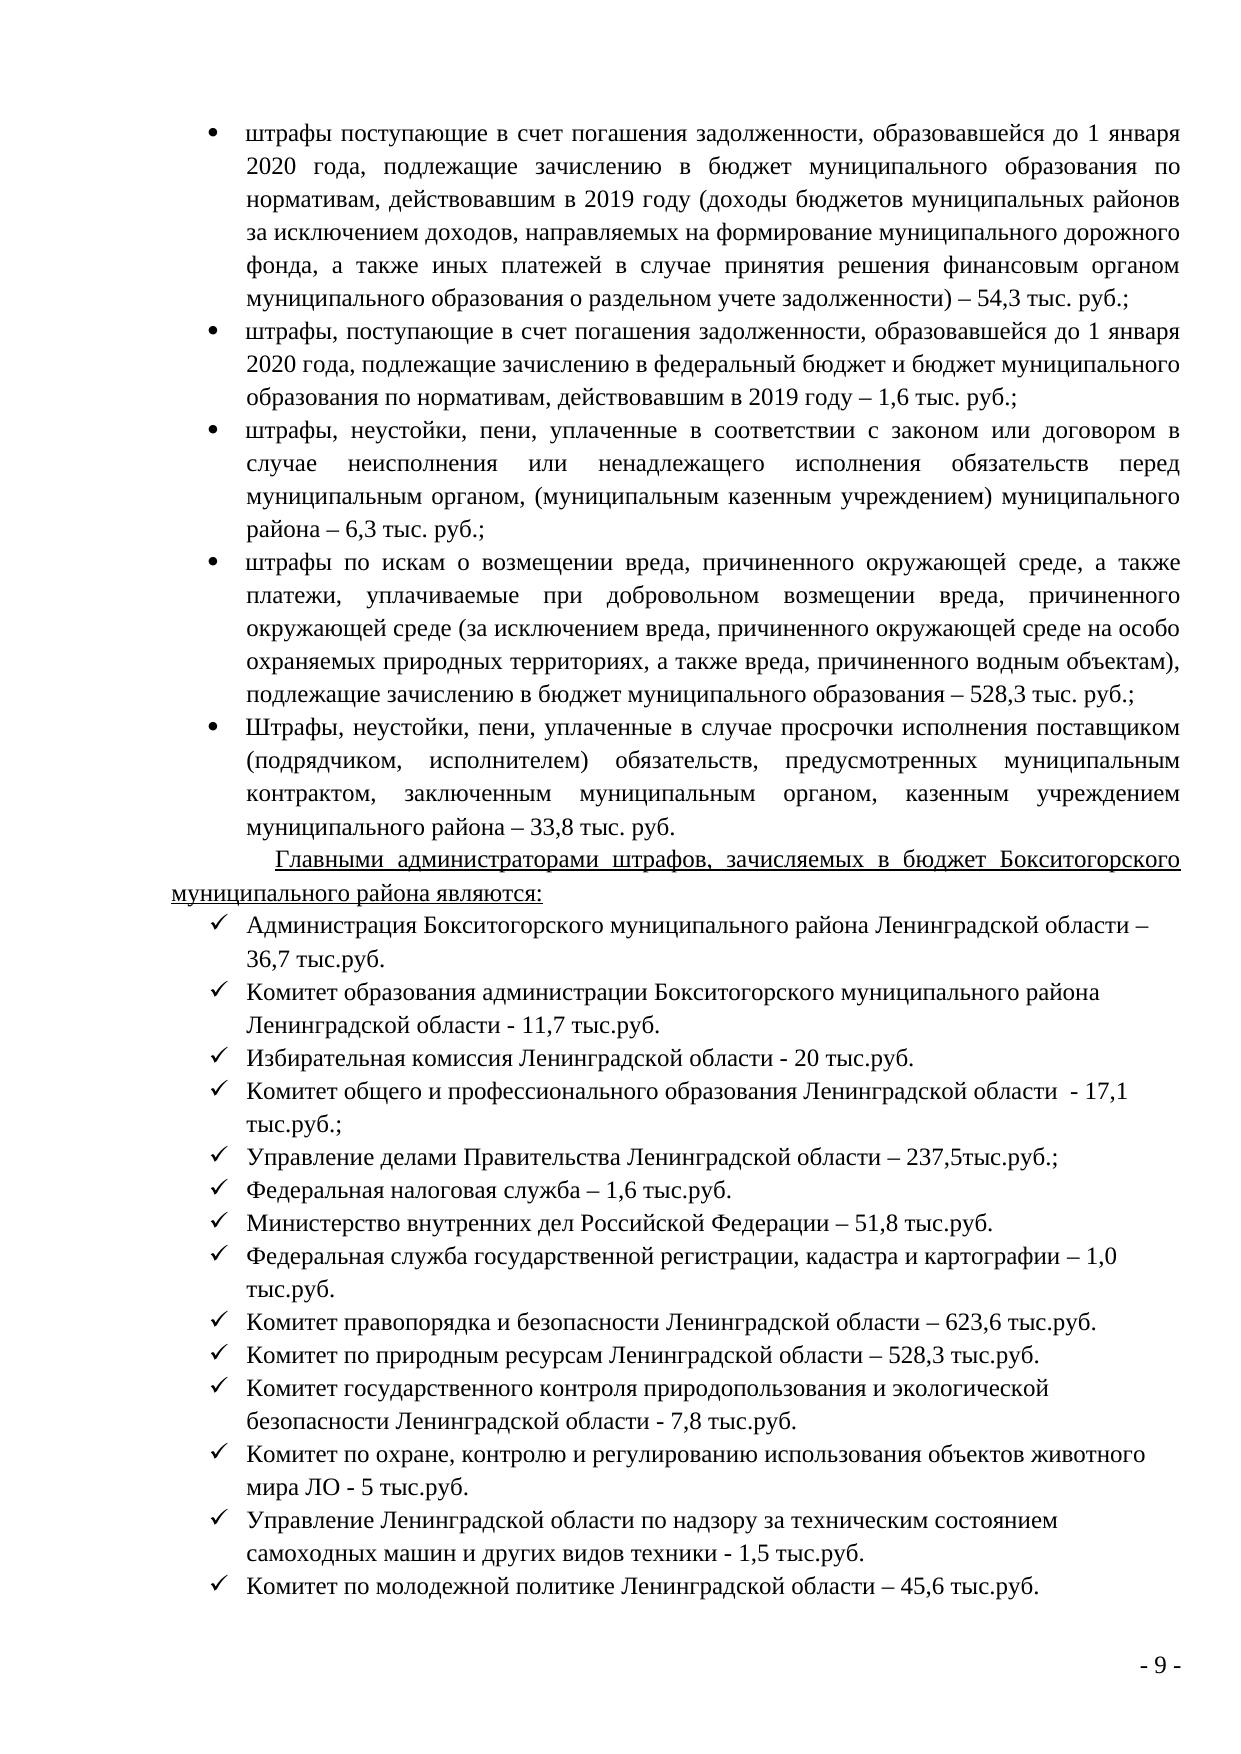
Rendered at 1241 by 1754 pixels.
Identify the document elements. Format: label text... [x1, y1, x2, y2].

list Комитет по молодежной политике Ленинградской области – 45,6 тыс.руб. [209, 1571, 1181, 1600]
list Управление делами Правительства Ленинградской области – 237,5тыс.руб.; [209, 1142, 1181, 1171]
list Комитет по охране, контролю и регулированию использования объектов животного мира ЛО - 5 тыс.руб. [209, 1439, 1181, 1501]
list Федеральная налоговая служба – 1,6 тыс.руб. [209, 1175, 1181, 1203]
list штрафы, неустойки, пени, уплаченные в соответствии с законом или договором в случае неисполнения или ненадлежащего исполнения обязательств перед муниципальным органом, (муниципальным казенным учреждением) муниципального района – 6,3 тыс. руб.; [209, 415, 1181, 543]
text Главными администраторами штрафов, зачисляемых в бюджет Бокситогорского муниципального района являются: [171, 844, 1181, 906]
list штрафы по искам о возмещении вреда, причиненного окружающей среде, а также платежи, уплачиваемые при добровольном возмещении вреда, причиненного окружающей среде (за исключением вреда, причиненного окружающей среде на особо охраняемых природных территориях, а также вреда, причиненного водным объектам), подлежащие зачислению в бюджет муниципального образования – 528,3 тыс. руб.; [209, 547, 1181, 708]
list Министерство внутренних дел Российской Федерации – 51,8 тыс.руб. [209, 1208, 1181, 1237]
list Комитет по природным ресурсам Ленинградской области – 528,3 тыс.руб. [209, 1340, 1181, 1369]
list Управление Ленинградской области по надзору за техническим состоянием самоходных машин и других видов техники - 1,5 тыс.руб. [209, 1505, 1181, 1567]
list Штрафы, неустойки, пени, уплаченные в случае просрочки исполнения поставщиком (подрядчиком, исполнителем) обязательств, предусмотренных муниципальным контрактом, заключенным муниципальным органом, казенным учреждением муниципального района – 33,8 тыс. руб. [209, 712, 1181, 840]
list Администрация Бокситогорского муниципального района Ленинградской области – 36,7 тыс.руб. [209, 911, 1181, 972]
list Комитет государственного контроля природопользования и экологической безопасности Ленинградской области - 7,8 тыс.руб. [209, 1373, 1181, 1435]
list Комитет образования администрации Бокситогорского муниципального района Ленинградской области - 11,7 тыс.руб. [209, 977, 1181, 1038]
list Комитет общего и профессионального образования Ленинградской области - 17,1 тыс.руб.; [209, 1076, 1181, 1137]
list Комитет правопорядка и безопасности Ленинградской области – 623,6 тыс.руб. [209, 1307, 1181, 1336]
list штрафы поступающие в счет погашения задолженности, образовавшейся до 1 января 2020 года, подлежащие зачислению в бюджет муниципального образования по нормативам, действовавшим в 2019 году (доходы бюджетов муниципальных районов за исключением доходов, направляемых на формирование муниципального дорожного фонда, а также иных платежей в случае принятия решения финансовым органом муниципального образования о раздельном учете задолженности) – 54,3 тыс. руб.; [209, 118, 1181, 312]
list Федеральная служба государственной регистрации, кадастра и картографии – 1,0 тыс.руб. [209, 1241, 1181, 1303]
list штрафы, поступающие в счет погашения задолженности, образовавшейся до 1 января 2020 года, подлежащие зачислению в федеральный бюджет и бюджет муниципального образования по нормативам, действовавшим в 2019 году – 1,6 тыс. руб.; [209, 316, 1181, 411]
list Избирательная комиссия Ленинградской области - 20 тыс.руб. [209, 1043, 1181, 1071]
